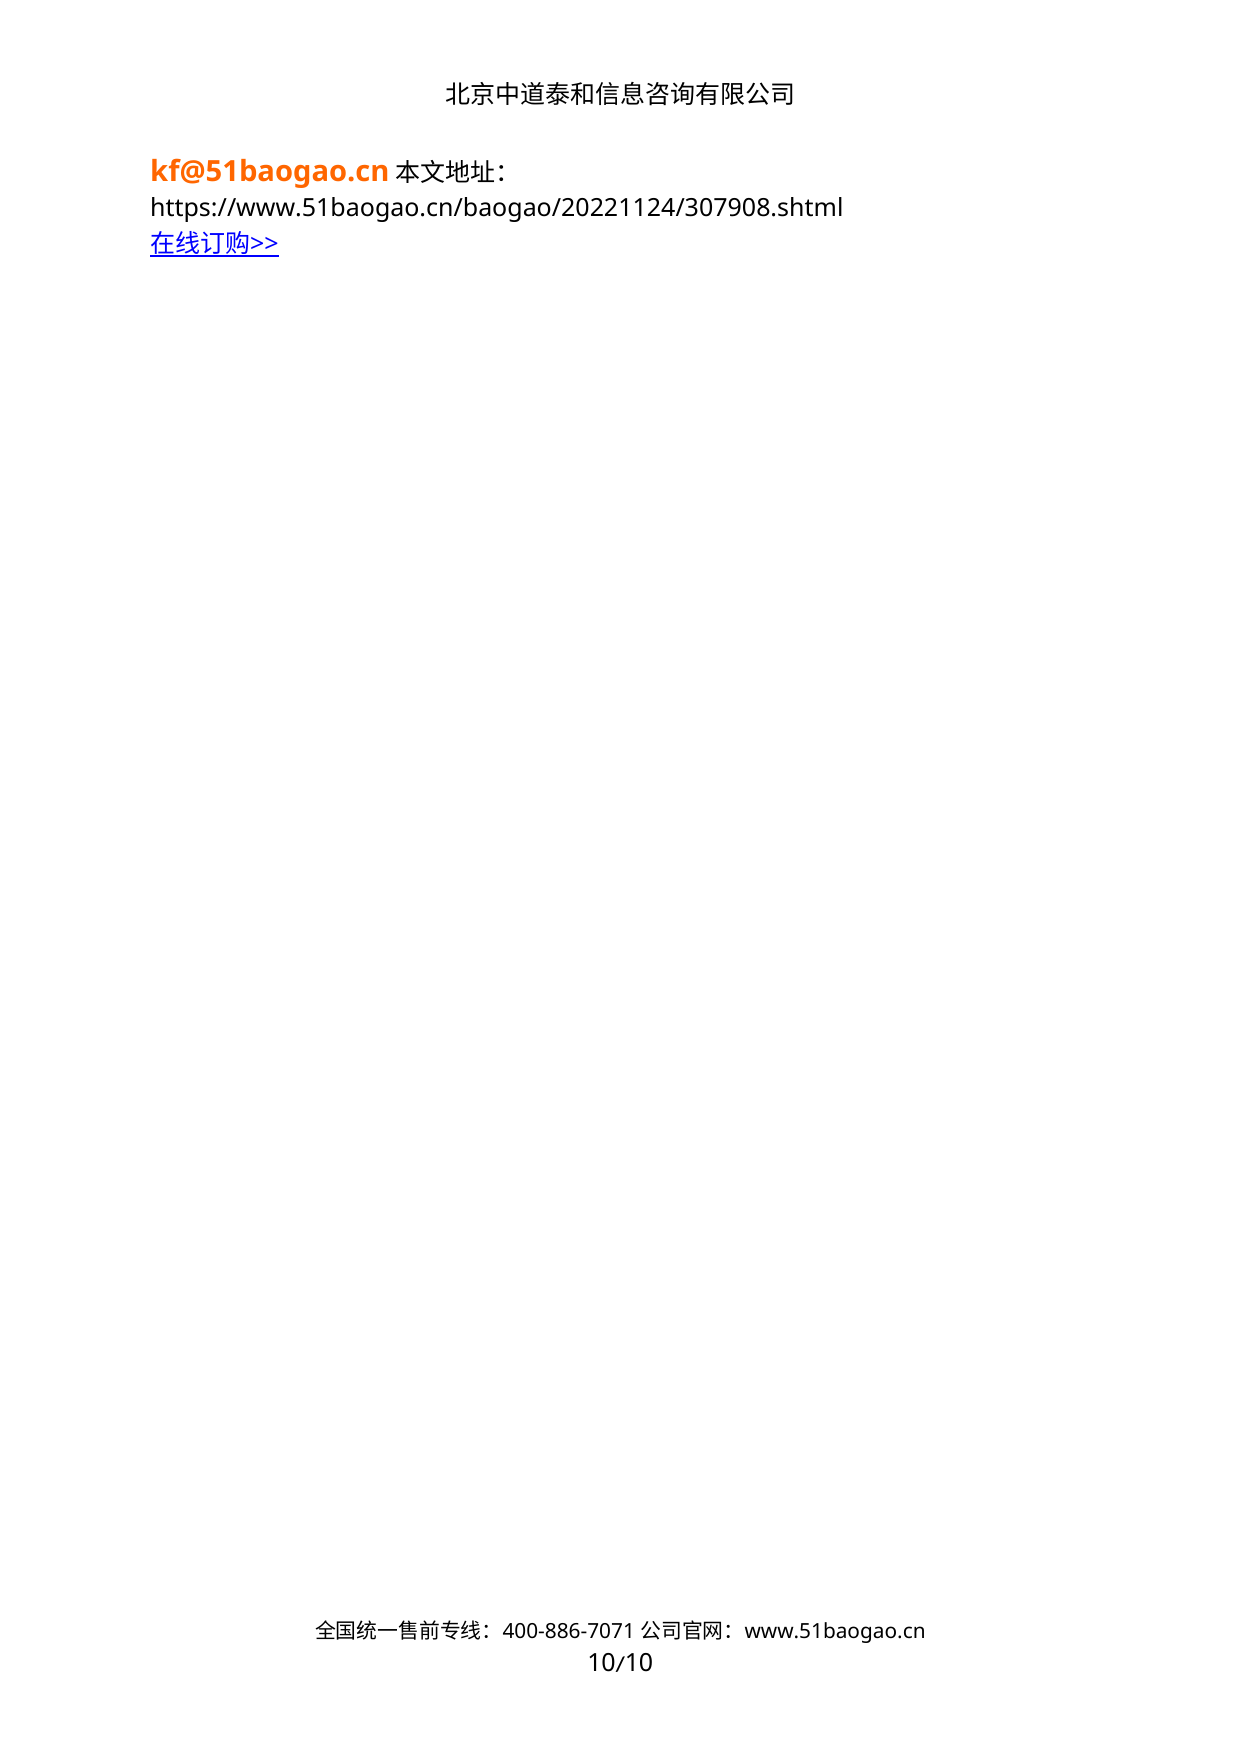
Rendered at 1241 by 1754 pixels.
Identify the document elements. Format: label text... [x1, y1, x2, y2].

text 在线订购>> [150, 224, 1090, 260]
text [150, 150, 1090, 224]
